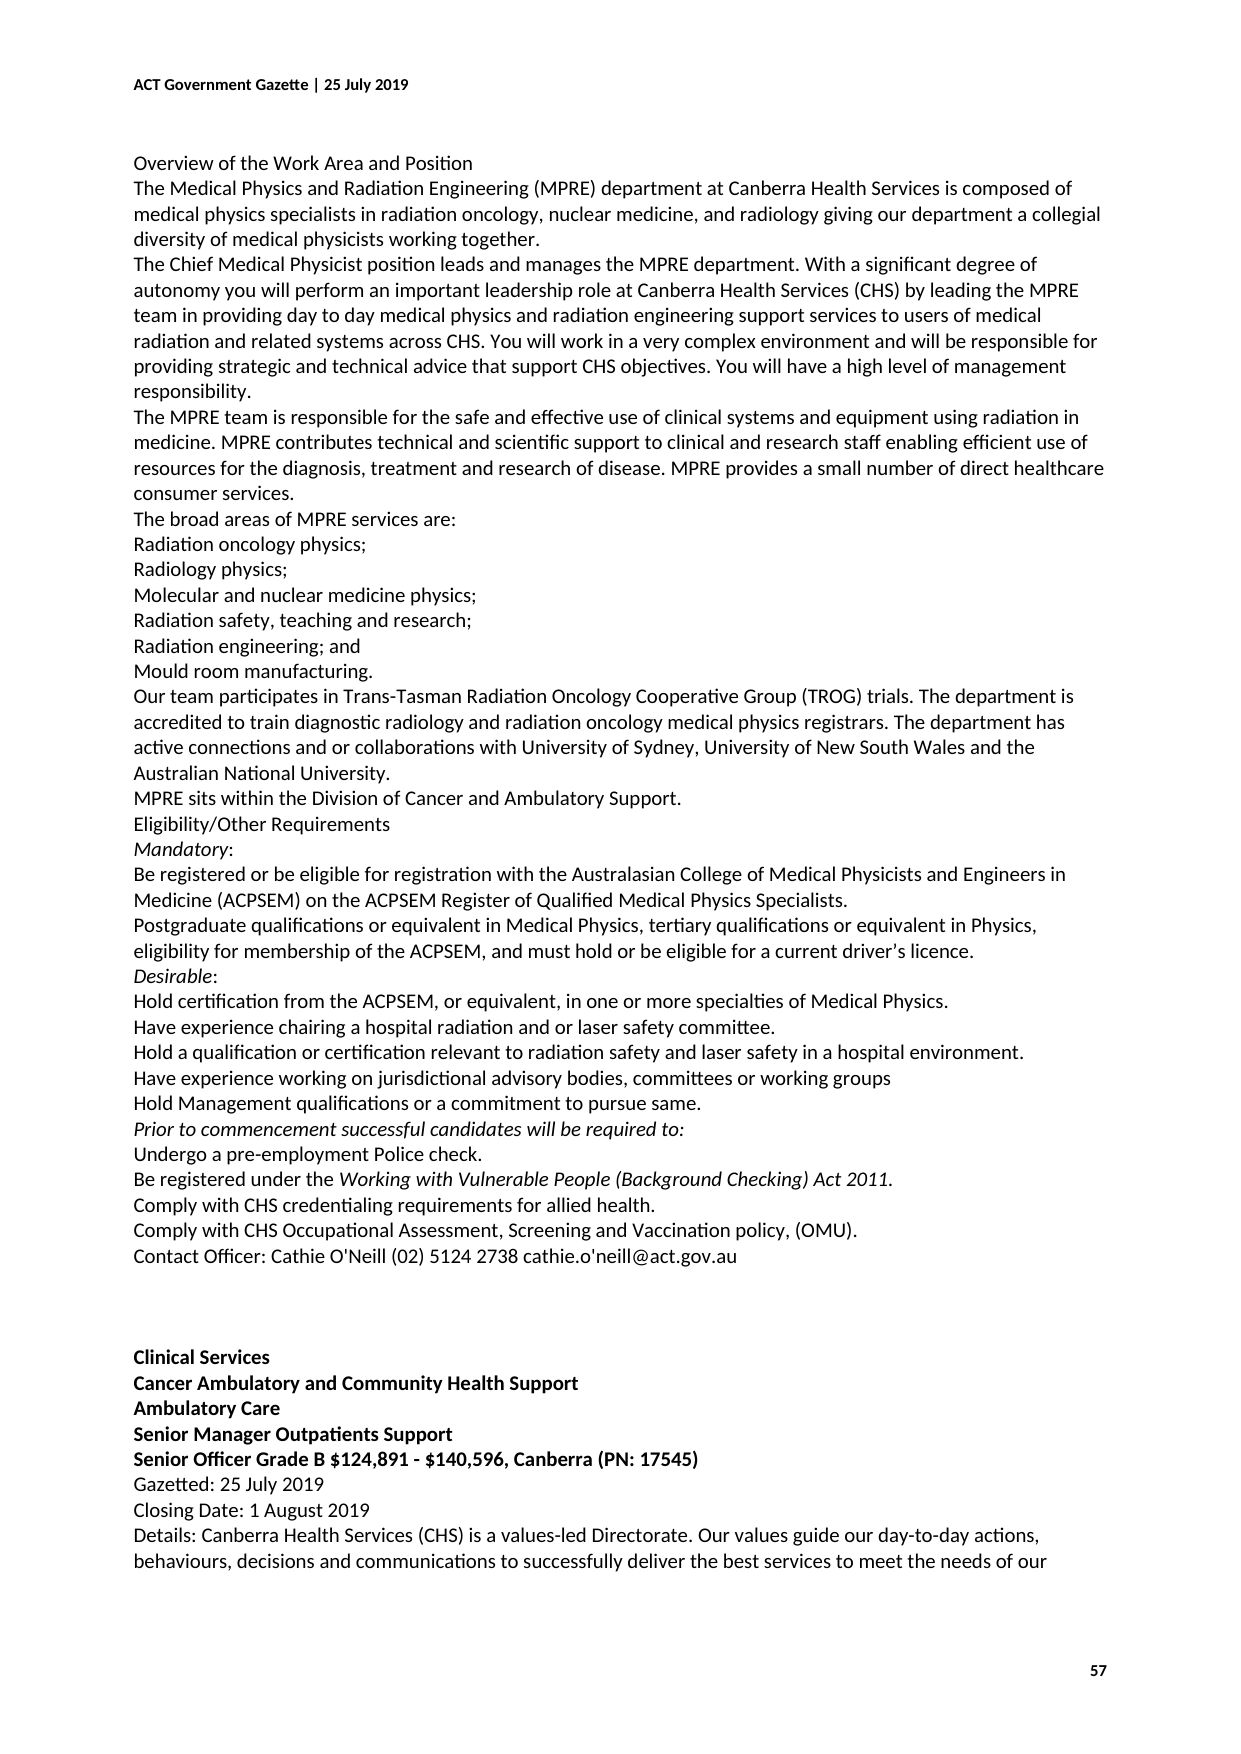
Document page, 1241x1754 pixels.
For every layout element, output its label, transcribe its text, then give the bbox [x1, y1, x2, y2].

text Senior Officer Grade B $124,891 - $140,596, Canberra (PN: 17545) [133, 1446, 1107, 1472]
text The Medical Physics and Radiation Engineering (MPRE) department at Canberra Health Services is composed of medical physics specialists in radiation oncology, nuclear medicine, and radiology giving our department a collegial diversity of medical physicists working together. [133, 175, 1107, 252]
text Undergo a pre-employment Police check. [133, 1141, 1107, 1167]
text Overview of the Work Area and Position [133, 150, 1107, 175]
text Molecular and nuclear medicine physics; [133, 582, 1107, 607]
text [133, 1522, 1107, 1573]
text Hold certification from the ACPSEM, or equivalent, in one or more specialties of Medical Physics. [133, 989, 1107, 1014]
text Clinical Services [133, 1344, 1107, 1370]
text The broad areas of MPRE services are: [133, 506, 1107, 531]
text Closing Date: 1 August 2019 [133, 1497, 1107, 1522]
text Radiation safety, teaching and research; [133, 607, 1107, 633]
text Have experience chairing a hospital radiation and or laser safety committee. [133, 1014, 1107, 1039]
text The Chief Medical Physicist position leads and manages the MPRE department. With a significant degree of autonomy you will perform an important leadership role at Canberra Health Services (CHS) by leading the MPRE team in providing day to day medical physics and radiation engineering support services to users of medical radiation and related systems across CHS. You will work in a very complex environment and will be responsible for providing strategic and technical advice that support CHS objectives. You will have a high level of management responsibility. [133, 252, 1107, 404]
text Radiology physics; [133, 557, 1107, 582]
text Ambulatory Care [133, 1395, 1107, 1421]
text Comply with CHS credentialing requirements for allied health. [133, 1192, 1107, 1217]
text Radiation engineering; and [133, 633, 1107, 658]
text Gazetted: 25 July 2019 [133, 1472, 1107, 1497]
text Contact Officer: Cathie O'Neill (02) 5124 2738 cathie.o'neill@act.gov.au [133, 1243, 1107, 1268]
text Postgraduate qualifications or equivalent in Medical Physics, tertiary qualifications or equivalent in Physics, eligibility for membership of the ACPSEM, and must hold or be eligible for a current driver’s licence. [133, 912, 1107, 963]
text Comply with CHS Occupational Assessment, Screening and Vaccination policy, (OMU). [133, 1217, 1107, 1243]
text Mandatory: [133, 836, 1107, 862]
text Cancer Ambulatory and Community Health Support [133, 1370, 1107, 1395]
text Our team participates in Trans-Tasman Radiation Oncology Cooperative Group (TROG) trials. The department is accredited to train diagnostic radiology and radiation oncology medical physics registrars. The department has active connections and or collaborations with University of Sydney, University of New South Wales and the Australian National University. [133, 684, 1107, 785]
text Hold Management qualifications or a commitment to pursue same. [133, 1090, 1107, 1116]
text Be registered under the Working with Vulnerable People (Background Checking) Act 2011. [133, 1167, 1107, 1192]
text Hold a qualification or certification relevant to radiation safety and laser safety in a hospital environment. [133, 1039, 1107, 1065]
text Be registered or be eligible for registration with the Australasian College of Medical Physicists and Engineers in Medicine (ACPSEM) on the ACPSEM Register of Qualified Medical Physics Specialists. [133, 862, 1107, 912]
text Have experience working on jurisdictional advisory bodies, committees or working groups [133, 1065, 1107, 1090]
text Desirable: [133, 963, 1107, 989]
text Radiation oncology physics; [133, 531, 1107, 557]
text Mould room manufacturing. [133, 658, 1107, 684]
text MPRE sits within the Division of Cancer and Ambulatory Support. [133, 785, 1107, 811]
text Senior Manager Outpatients Support [133, 1421, 1107, 1446]
text Prior to commencement successful candidates will be required to: [133, 1116, 1107, 1141]
text Eligibility/Other Requirements [133, 811, 1107, 836]
text The MPRE team is responsible for the safe and effective use of clinical systems and equipment using radiation in medicine. MPRE contributes technical and scientific support to clinical and research staff enabling efficient use of resources for the diagnosis, treatment and research of disease. MPRE provides a small number of direct healthcare consumer services. [133, 404, 1107, 506]
